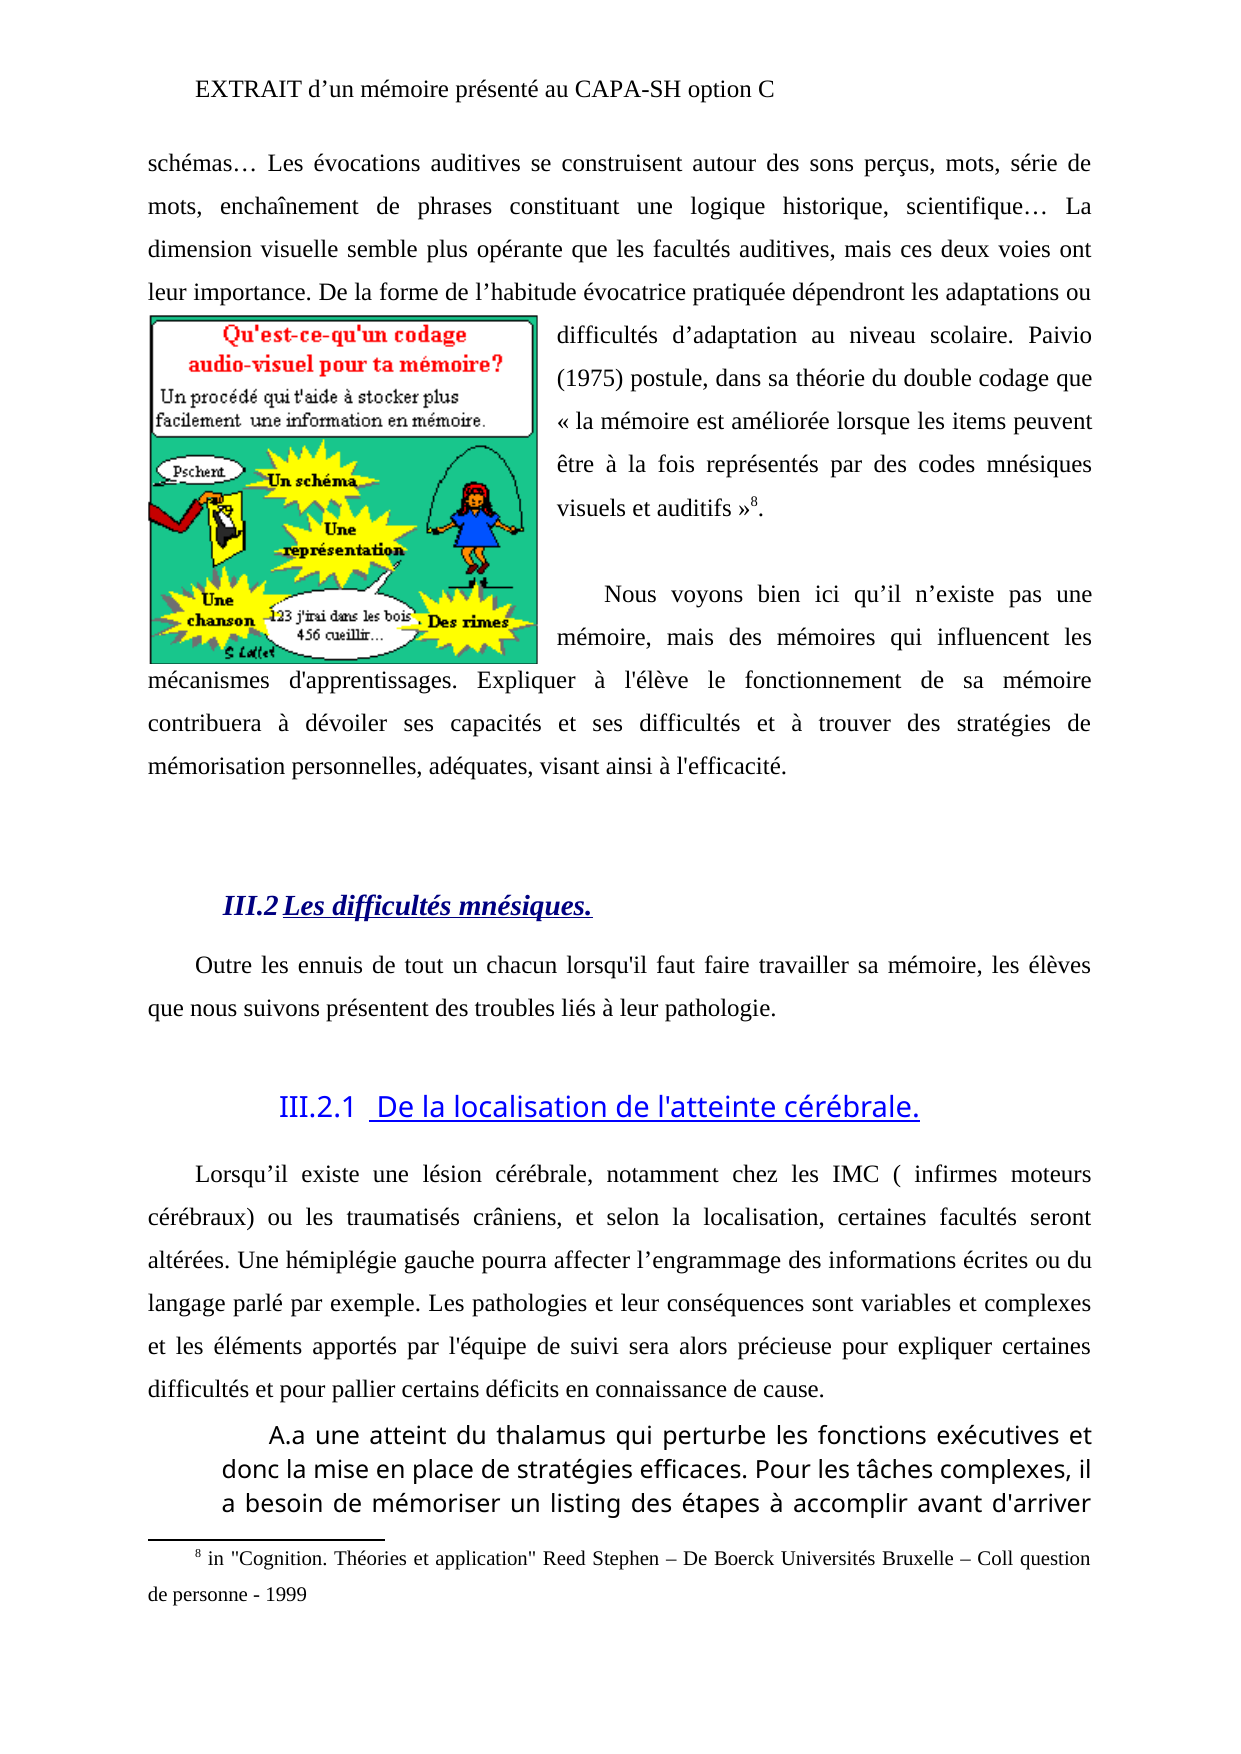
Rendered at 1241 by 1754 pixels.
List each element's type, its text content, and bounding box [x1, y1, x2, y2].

text Nous voyons bien ici qu’il n’existe pas une mémoire, mais des mémoires qui influencent les mécanismes d'apprentissages. Expliquer à l'élève le fonctionnement de sa mémoire contribuera à dévoiler ses capacités et ses difficultés et à trouver des stratégies de mémorisation personnelles, adéquates, visant ainsi à l'efficacité. [148, 579, 1093, 780]
text Lorsqu’il existe une lésion cérébrale, notamment chez les IMC ( infirmes moteurs cérébraux) ou les traumatisés crâniens, et selon la localisation, certaines facultés seront altérées. Une hémiplégie gauche pourra affecter l’engrammage des informations écrites ou du langage parlé par exemple. Les pathologies et leur conséquences sont variables et complexes et les éléments apportés par l'équipe de suivi sera alors précieuse pour expliquer certaines difficultés et pour pallier certains déficits en connaissance de cause. [148, 1159, 1093, 1403]
subtitle Les difficultés mnésiques. [223, 888, 1093, 921]
text Outre les ennuis de tout un chacun lorsqu'il faut faire travailler sa mémoire, les élèves que nous suivons présentent des troubles liés à leur pathologie. [148, 950, 1093, 1022]
picture [147, 314, 538, 664]
subtitle De la localisation de l'atteinte cérébrale. [279, 1087, 1093, 1126]
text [148, 148, 1093, 521]
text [221, 1417, 1093, 1519]
